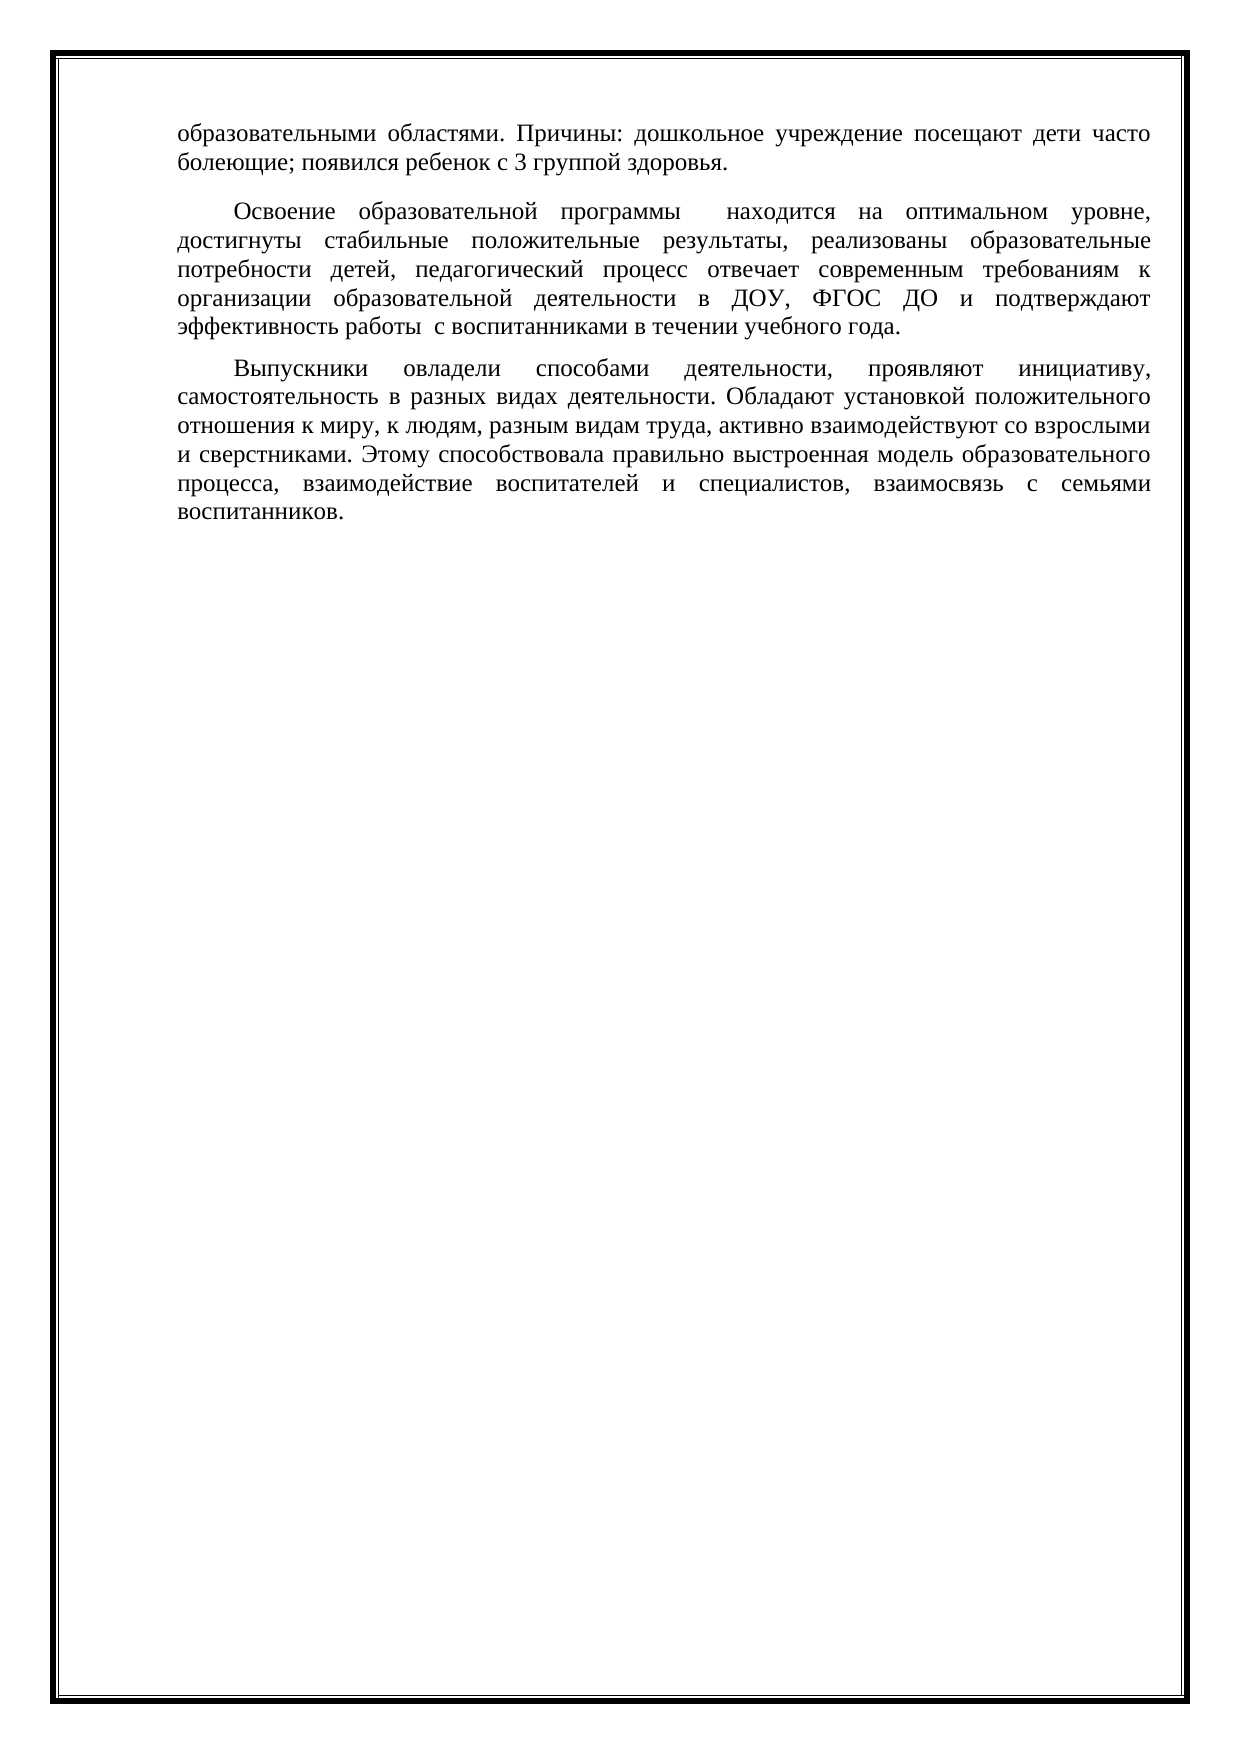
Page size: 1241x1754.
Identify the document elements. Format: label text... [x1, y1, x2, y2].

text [177, 118, 1152, 176]
text Освоение образовательной программы находится на оптимальном уровне, достигнуты стабильные положительные результаты, реализованы образовательные потребности детей, педагогический процесс отвечает современным требованиям к организации образовательной деятельности в ДОУ, ФГОС ДО и подтверждают эффективность работы с воспитанниками в течении учебного года. [177, 196, 1152, 340]
text Выпускники овладели способами деятельности, проявляют инициативу, самостоятельность в разных видах деятельности. Обладают установкой положительного отношения к миру, к людям, разным видам труда, активно взаимодействуют со взрослыми и сверстниками. Этому способствовала правильно выстроенная модель образовательного процесса, взаимодействие воспитателей и специалистов, взаимосвязь с семьями воспитанников. [177, 353, 1152, 525]
